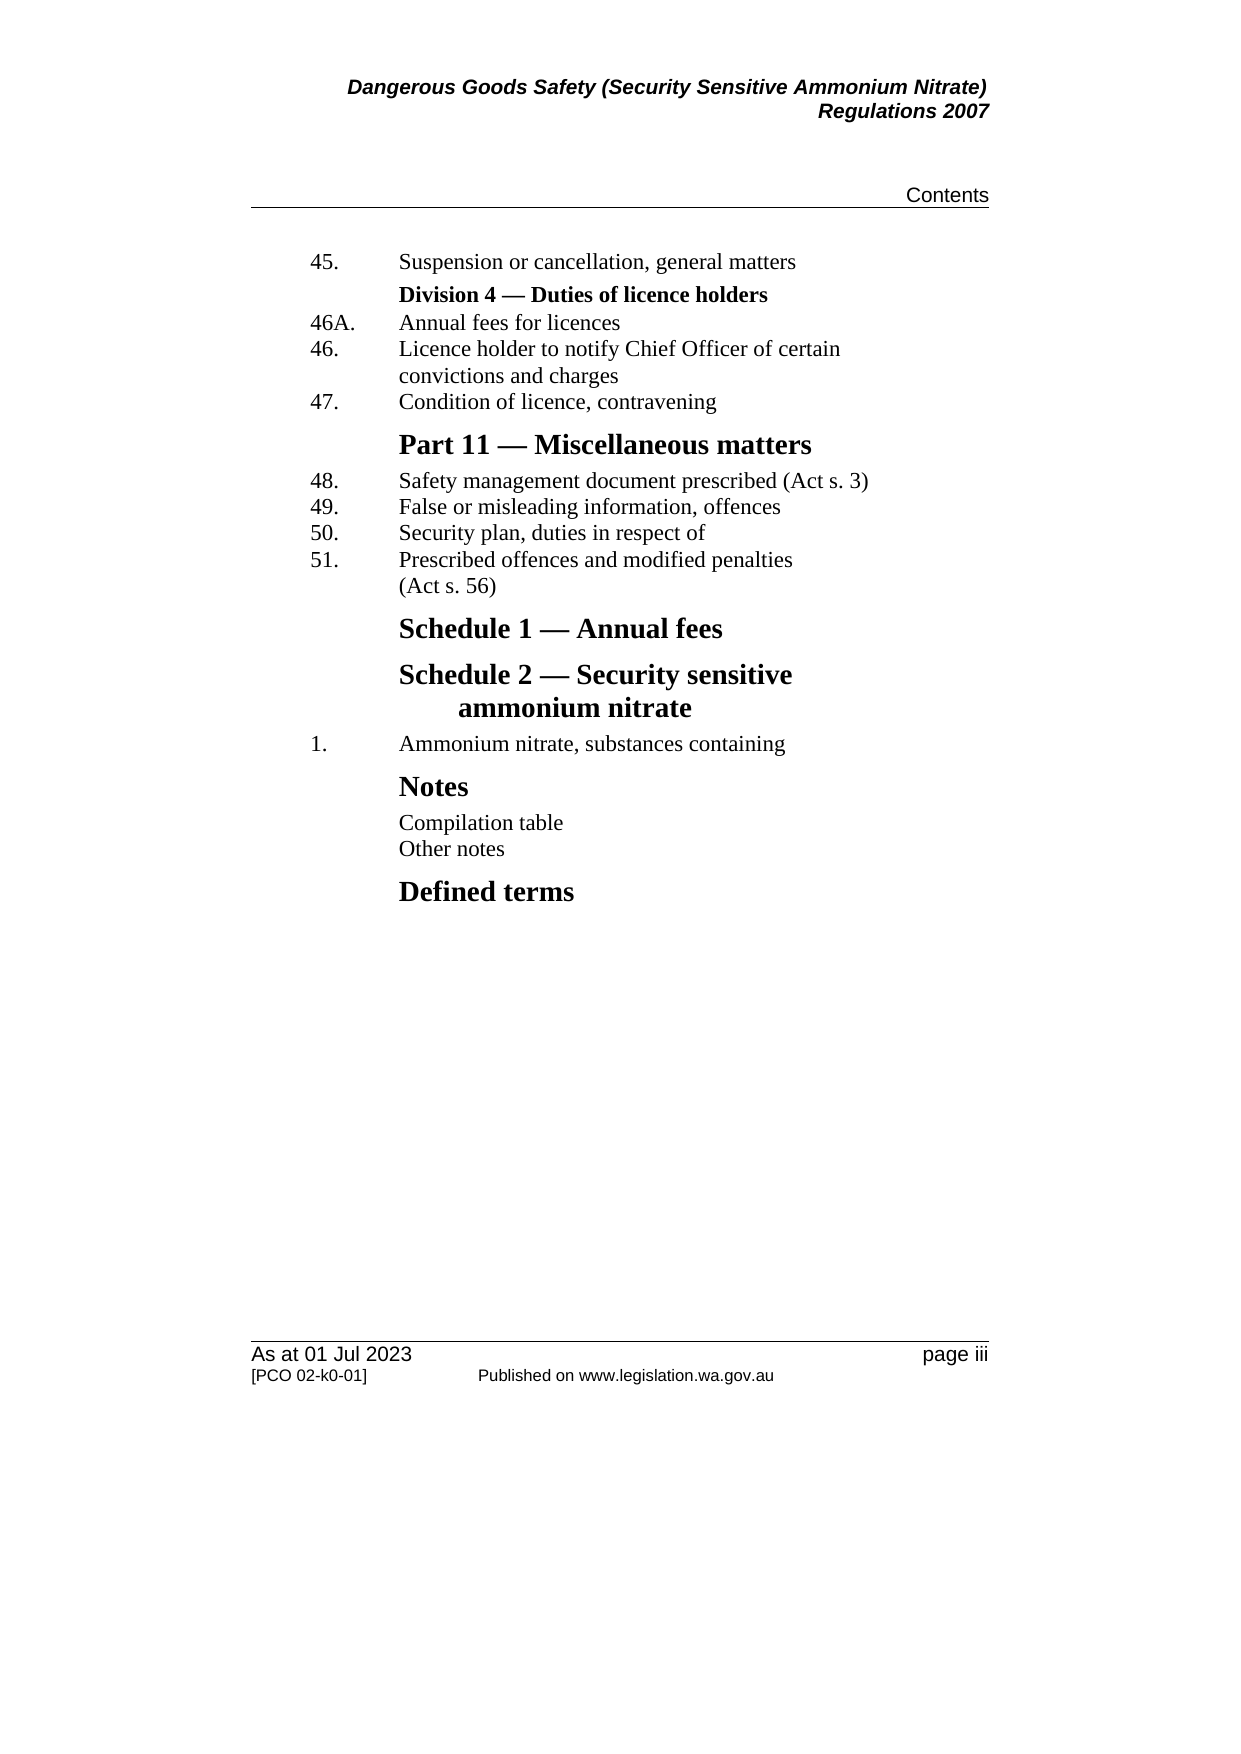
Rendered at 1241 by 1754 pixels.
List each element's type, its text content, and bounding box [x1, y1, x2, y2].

text Notes [399, 769, 871, 803]
text Part 11 — Miscellaneous matters [399, 427, 871, 461]
text 45. Suspension or cancellation, general matters 50 [310, 248, 871, 274]
text 46. Licence holder to notify Chief Officer of certain convictions and charges 51 [310, 335, 871, 388]
text 50. Security plan, duties in respect of 53 [310, 519, 871, 546]
text 51. Prescribed offences and modified penalties (Act s. 56) 54 [310, 546, 871, 598]
text Compilation table 57 [310, 809, 871, 835]
text 46A. Annual fees for licences 50 [310, 309, 871, 335]
text 1. Ammonium nitrate, substances containing 56 [310, 730, 871, 757]
text Schedule 2 — Security sensitive ammonium nitrate [399, 657, 871, 724]
text Defined terms [399, 874, 871, 908]
text Division 4 — Duties of licence holders [399, 281, 871, 307]
text 49. False or misleading information, offences 53 [310, 493, 871, 519]
text 48. Safety management document prescribed (Act s. 3) 53 [310, 467, 871, 493]
text 47. Condition of licence, contravening 52 [310, 388, 871, 414]
text Schedule 1 — Annual fees [399, 611, 871, 644]
text Other notes 58 [310, 835, 871, 862]
